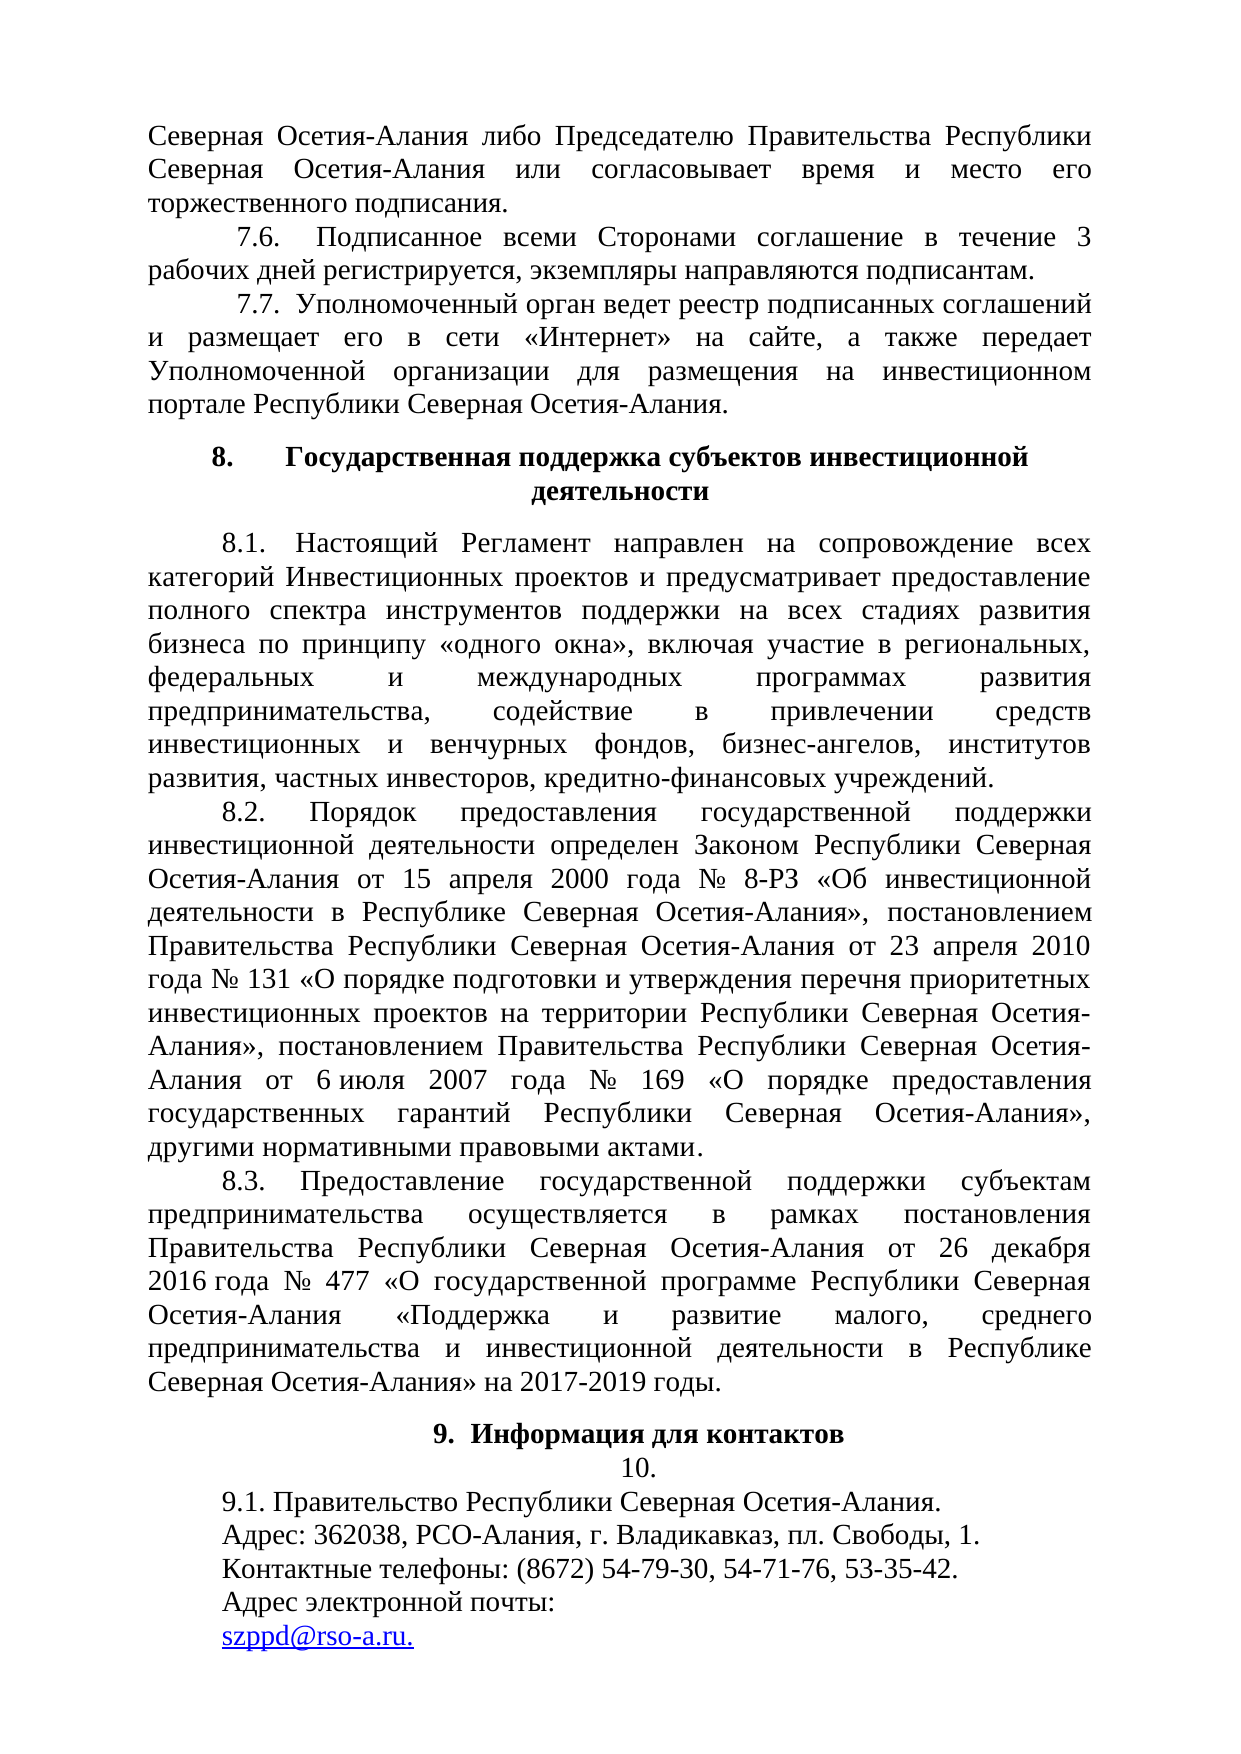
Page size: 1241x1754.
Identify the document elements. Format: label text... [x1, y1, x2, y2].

text Контактные телефоны: (8672) 54-79-30, 54-71-76, 53-35-42. [148, 1551, 1092, 1584]
list Уполномоченный орган ведет реестр подписанных соглашений и размещает его в сети «Интернет» на сайте, а также передает Уполномоченной организации для размещения на инвестиционном портале Республики Северная Осетия-Алания. [148, 286, 1092, 420]
text 8.3. Предоставление государственной поддержки субъектам предпринимательства осуществляется в рамках постановления Правительства Республики Северная Осетия-Алания от 26 декабря 2016 года № 477 «О государственной программе Республики Северная Осетия-Алания «Поддержка и развитие малого, среднего предпринимательства и инвестиционной деятельности в Республике Северная Осетия-Алания» на 2017-2019 годы. [148, 1163, 1092, 1397]
list Информация для контактов [185, 1417, 1092, 1450]
text szppd@rso-a.ru. [148, 1618, 1092, 1651]
text 9.1. Правительство Республики Северная Осетия-Алания. [148, 1484, 1092, 1517]
list Настоящий Регламент направлен на сопровождение всех категорий Инвестиционных проектов и предусматривает предоставление полного спектра инструментов поддержки на всех стадиях развития бизнеса по принципу «одного окна», включая участие в региональных, федеральных и международных программах развития предпринимательства, содействие в привлечении средств инвестиционных и венчурных фондов, бизнес-ангелов, институтов развития, частных инвесторов, кредитно-финансовых учреждений. [148, 525, 1092, 794]
list 8.2. Порядок предоставления государственной поддержки инвестиционной деятельности определен Законом Республики Северная Осетия-Алания от 15 апреля 2000 года № 8-РЗ «Об инвестиционной деятельности в Республике Северная Осетия-Алания», постановлением Правительства Республики Северная Осетия-Алания от 23 апреля 2010 года № 131 «О порядке подготовки и утверждения перечня приоритетных инвестиционных проектов на территории Республики Северная Осетия-Алания», постановлением Правительства Республики Северная Осетия-Алания от 6 июля 2007 года № 169 «О порядке предоставления государственных гарантий Республики Северная Осетия-Алания», другими нормативными правовыми актами. [148, 794, 1092, 1163]
text Адрес электронной почты: [148, 1584, 1092, 1618]
list Государственная поддержка субъектов инвестиционной деятельности [148, 439, 1092, 506]
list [148, 118, 1092, 219]
text Адрес: 362038, РСО-Алания, г. Владикавказ, пл. Свободы, 1. [148, 1517, 1092, 1551]
list Подписанное всеми Сторонами соглашение в течение 3 рабочих дней регистрируется, экземпляры направляются подписантам. [148, 219, 1092, 286]
